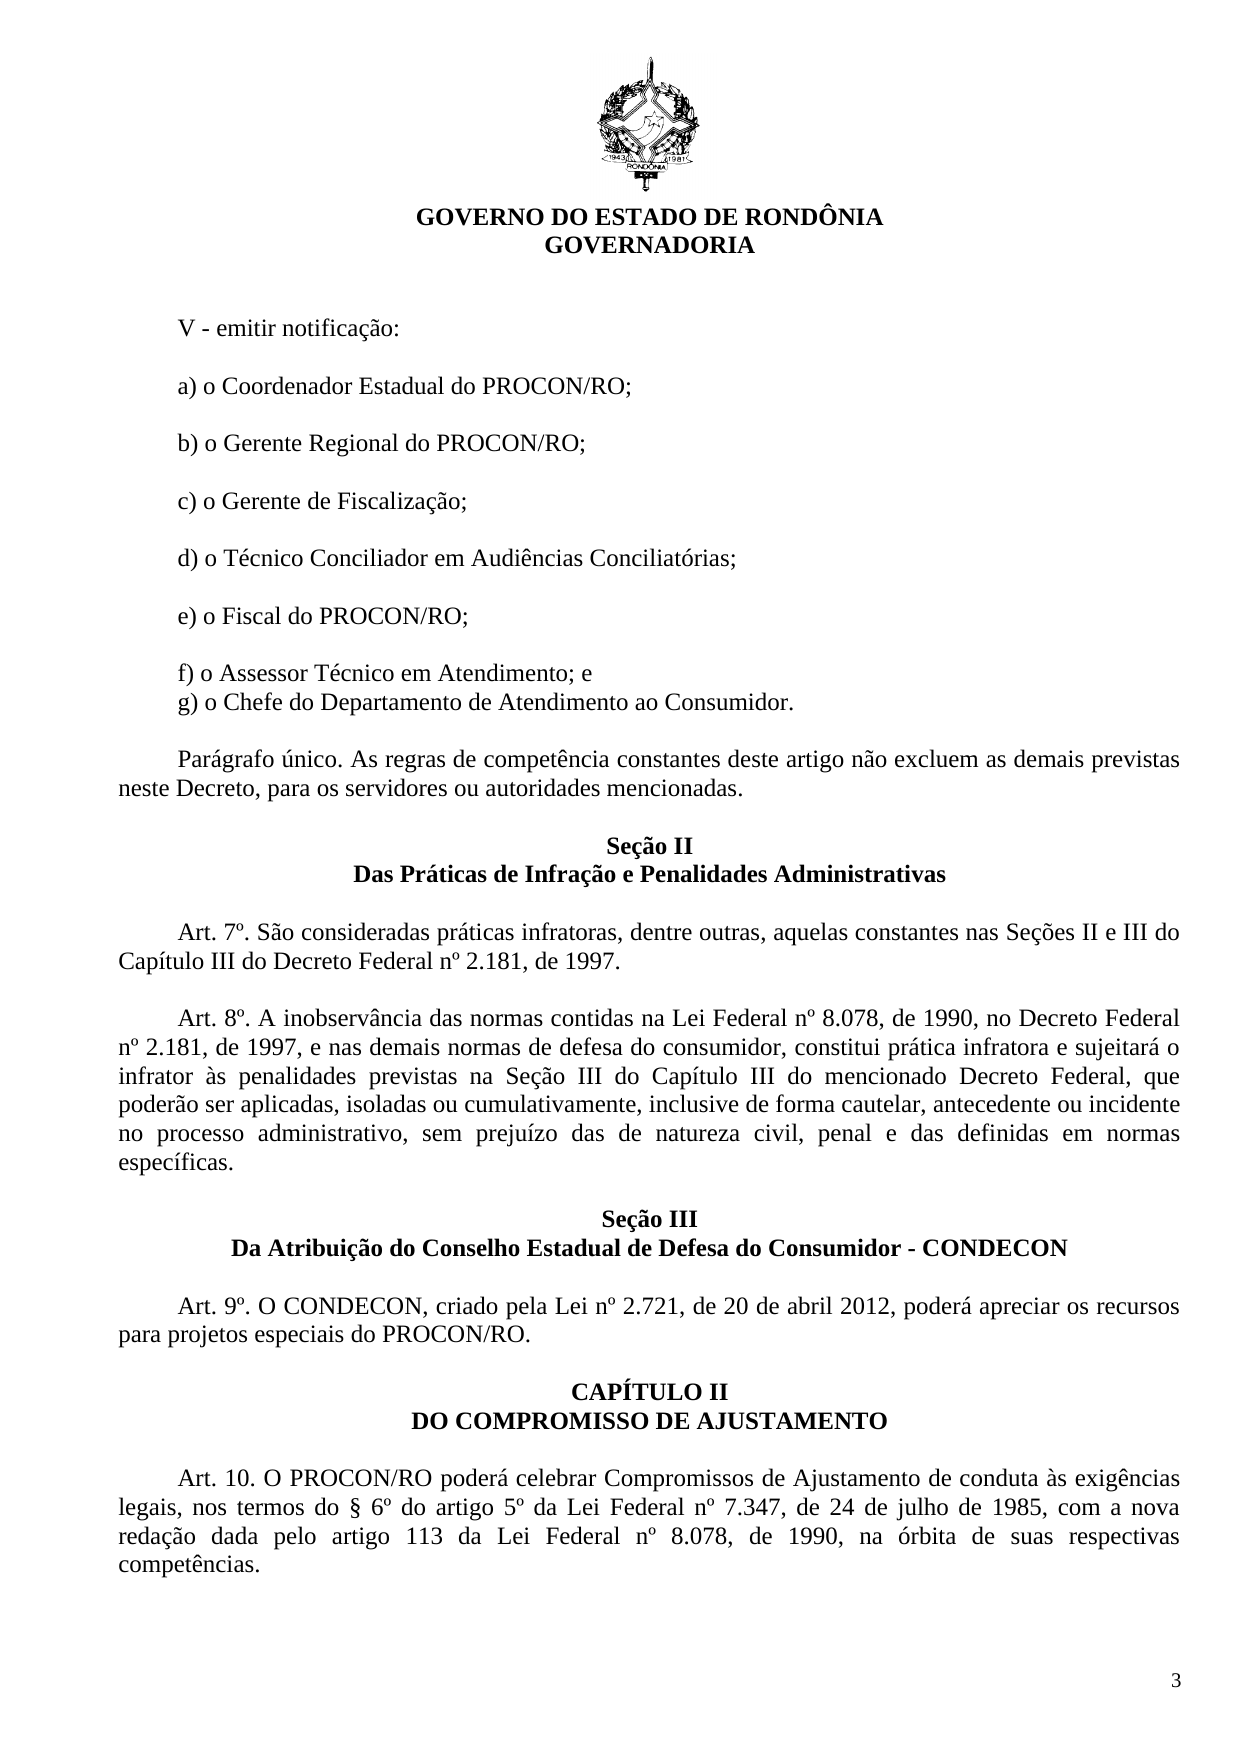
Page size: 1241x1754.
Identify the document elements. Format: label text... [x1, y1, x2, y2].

text b) o Gerente Regional do PROCON/RO; [177, 428, 1181, 457]
text Art. 10. O PROCON/RO poderá celebrar Compromissos de Ajustamento de conduta às exigências legais, nos termos do § 6º do artigo 5º da Lei Federal nº 7.347, de 24 de julho de 1985, com a nova redação dada pelo artigo 113 da Lei Federal nº 8.078, de 1990, na órbita de suas respectivas competências. [118, 1463, 1181, 1578]
text DO COMPROMISSO DE AJUSTAMENTO [118, 1406, 1181, 1434]
text Art. 9º. O CONDECON, criado pela Lei nº 2.721, de 20 de abril 2012, poderá apreciar os recursos para projetos especiais do PROCON/RO. [118, 1291, 1181, 1348]
text Seção II [118, 831, 1181, 859]
text e) o Fiscal do PROCON/RO; [177, 601, 1181, 629]
text f) o Assessor Técnico em Atendimento; e [177, 658, 1181, 687]
text Das Práticas de Infração e Penalidades Administrativas [118, 859, 1181, 888]
text Da Atribuição do Conselho Estadual de Defesa do Consumidor - CONDECON [118, 1233, 1181, 1262]
text CAPÍTULO II [118, 1377, 1181, 1406]
text g) o Chefe do Departamento de Atendimento ao Consumidor. [118, 687, 1181, 716]
text d) o Técnico Conciliador em Audiências Conciliatórias; [177, 543, 1181, 572]
text Parágrafo único. As regras de competência constantes deste artigo não excluem as demais previstas neste Decreto, para os servidores ou autoridades mencionadas. [118, 744, 1181, 802]
text Seção III [118, 1204, 1181, 1233]
text a) o Coordenador Estadual do PROCON/RO; [177, 371, 1181, 399]
text Art. 8º. A inobservância das normas contidas na Lei Federal nº 8.078, de 1990, no Decreto Federal nº 2.181, de 1997, e nas demais normas de defesa do consumidor, constitui prática infratora e sujeitará o infrator às penalidades previstas na Seção III do Capítulo III do mencionado Decreto Federal, que poderão ser aplicadas, isoladas ou cumulativamente, inclusive de forma cautelar, antecedente ou incidente no processo administrativo, sem prejuízo das de natureza civil, penal e das definidas em normas específicas. [118, 1003, 1181, 1176]
text c) o Gerente de Fiscalização; [177, 486, 1181, 514]
text V - emitir notificação: [118, 313, 1181, 342]
text Art. 7º. São consideradas práticas infratoras, dentre outras, aquelas constantes nas Seções II e III do Capítulo III do Decreto Federal nº 2.181, de 1997. [118, 917, 1181, 974]
